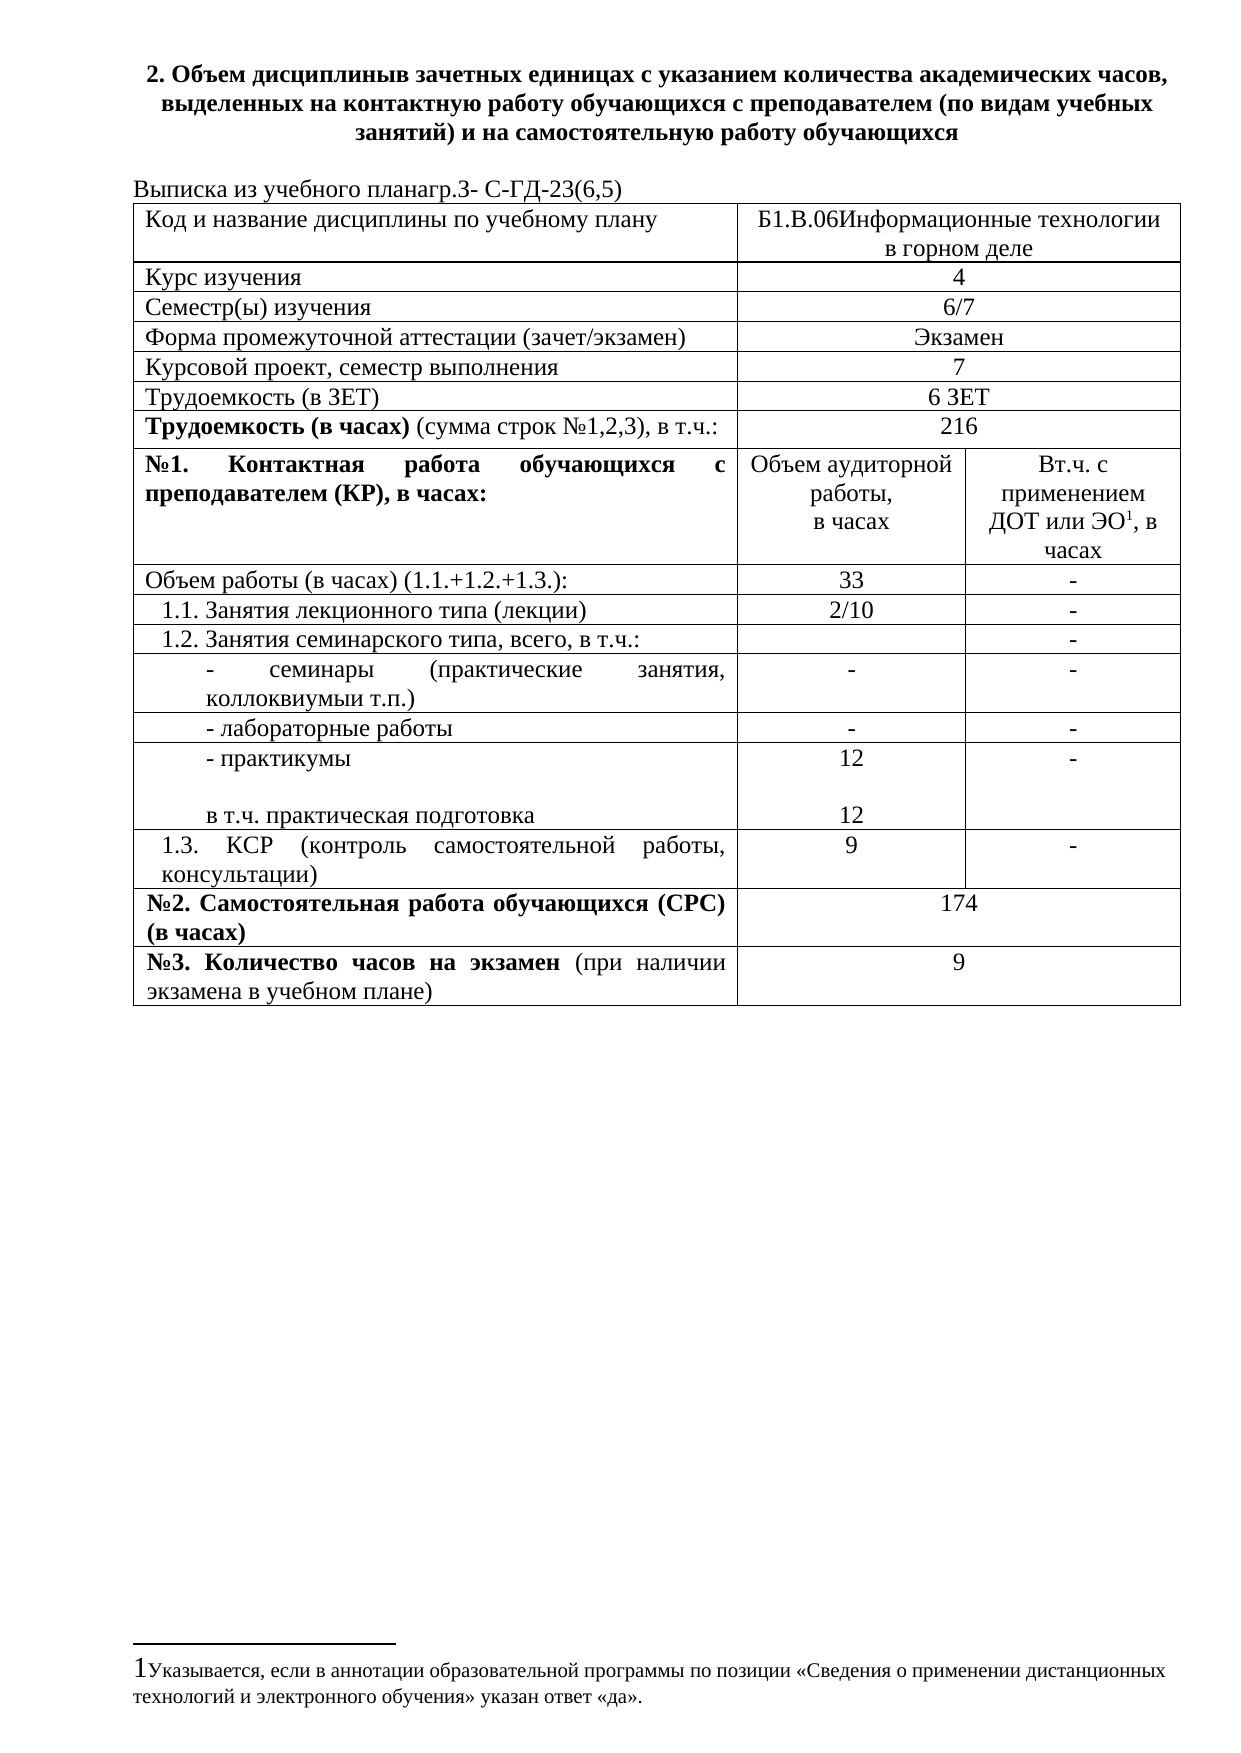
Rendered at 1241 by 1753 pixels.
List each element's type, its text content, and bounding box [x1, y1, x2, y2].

table_cell 7 [738, 352, 1180, 381]
table_cell 1.3. КСР (контроль самостоятельной работы, консультации) [134, 830, 737, 887]
table_cell №1. Контактная работа обучающихся с преподавателем (КР), в часах: [134, 449, 737, 564]
table_cell 2/10 [738, 595, 965, 623]
table_cell - [966, 830, 1180, 887]
table_header Б1.В.06Информационные технологии в горном деле [738, 204, 1180, 261]
table_cell 6 ЗЕТ [738, 382, 1180, 410]
table_cell 33 [738, 565, 965, 594]
table_cell 174 [738, 889, 1180, 946]
table_cell - [738, 654, 965, 712]
table_cell Вт.ч. с применением ДОТ или ЭО, в часах [966, 449, 1180, 564]
table_cell Трудоемкость (в часах) (сумма строк №1,2,3), в т.ч.: [134, 411, 737, 448]
table_cell 12 12 [738, 743, 965, 829]
table_cell 1.2. Занятия семинарского типа, всего, в т.ч.: [134, 625, 737, 653]
table_cell - [966, 654, 1180, 712]
table_cell №2. Самостоятельная работа обучающихся (СРС) (в часах) [134, 889, 737, 946]
table_cell Семестр(ы) изучения [134, 292, 737, 321]
table_cell 216 [738, 411, 1180, 448]
table_cell - [966, 743, 1180, 829]
table_cell 9 [738, 830, 965, 887]
table_cell [738, 625, 965, 653]
table_header Код и название дисциплины по учебному плану [134, 204, 737, 261]
table_cell - [966, 595, 1180, 623]
table_cell 1.1. Занятия лекционного типа (лекции) [134, 595, 737, 623]
text Выписка из учебного планагр.З- С-ГД-23(6,5) [133, 174, 1181, 203]
table_cell Курсовой проект, семестр выполнения [134, 352, 737, 381]
table_cell Трудоемкость (в ЗЕТ) [134, 382, 737, 410]
table_cell - [966, 713, 1180, 742]
table_cell 6/7 [738, 292, 1180, 321]
table_cell - [738, 713, 965, 742]
table_cell - лабораторные работы [134, 713, 737, 742]
text 2. Объем дисциплиныв зачетных единицах с указанием количества академических часов, выделенных на контактную работу обучающихся с преподавателем (по видам учебных занятий) и на самостоятельную работу обучающихся [133, 59, 1181, 145]
table_cell - [966, 625, 1180, 653]
table_cell №3. Количество часов на экзамен (при наличии экзамена в учебном плане) [134, 947, 737, 1004]
table_cell - практикумы в т.ч. практическая подготовка [134, 743, 737, 829]
table_cell 4 [738, 263, 1180, 291]
table_cell - [966, 565, 1180, 594]
table_cell 9 [738, 947, 1180, 1004]
table_cell Форма промежуточной аттестации (зачет/экзамен) [134, 322, 737, 351]
table_cell Курс изучения [134, 263, 737, 291]
table_cell - семинары (практические занятия, коллоквиумыи т.п.) [134, 654, 737, 712]
table_cell Экзамен [738, 322, 1180, 351]
table_cell Объем работы (в часах) (1.1.+1.2.+1.3.): [134, 565, 737, 594]
table_cell Объем аудиторной работы, в часах [738, 449, 965, 564]
